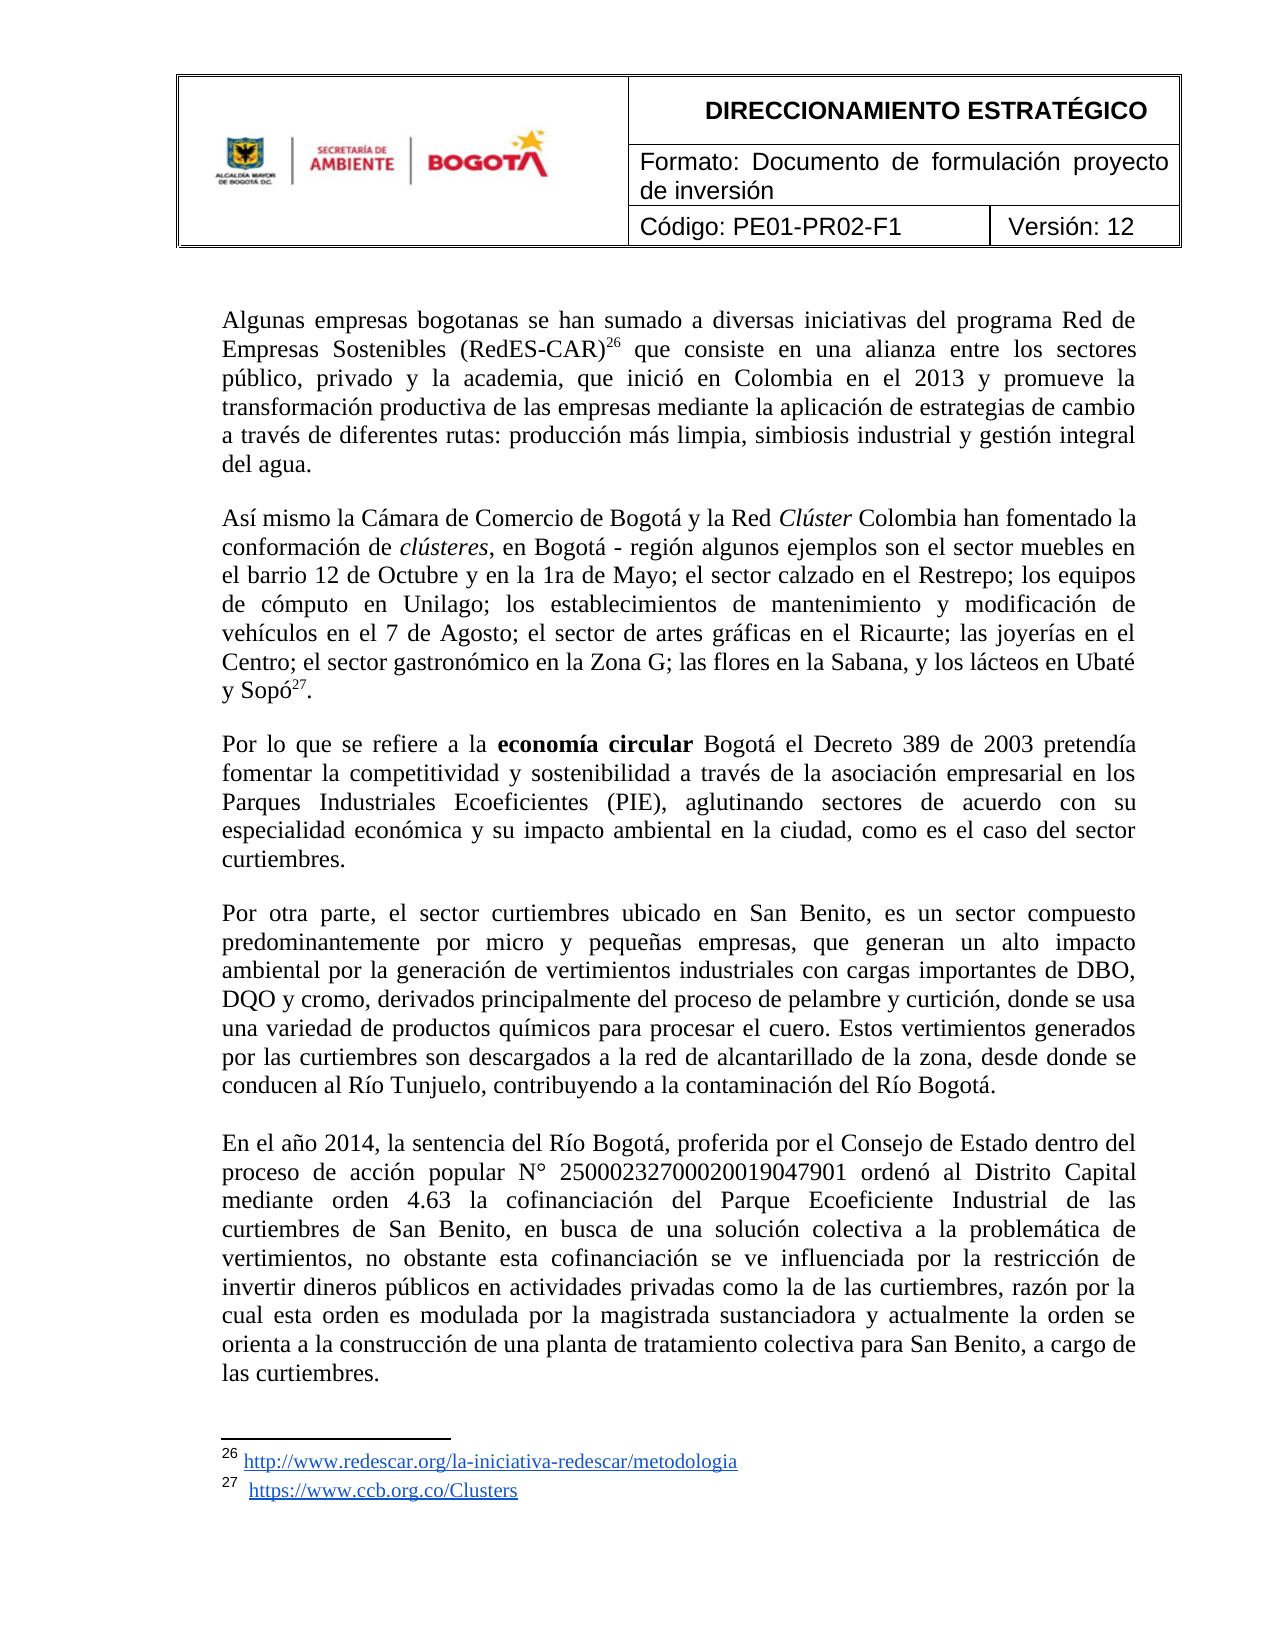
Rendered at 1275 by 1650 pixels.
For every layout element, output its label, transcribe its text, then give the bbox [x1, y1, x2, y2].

picture [189, 102, 580, 219]
text Por lo que se refiere a la economía circular Bogotá el Decreto 389 de 2003 pretendía fomentar la competitividad y sostenibilidad a través de la asociación empresarial en los Parques Industriales Ecoeficientes (PIE), aglutinando sectores de acuerdo con su especialidad económica y su impacto ambiental en la ciudad, como es el caso del sector curtiembres. [222, 729, 1137, 873]
text En el año 2014, la sentencia del Río Bogotá, proferida por el Consejo de Estado dentro del proceso de acción popular N° 25000232700020019047901 ordenó al Distrito Capital mediante orden 4.63 la cofinanciación del Parque Ecoeficiente Industrial de las curtiembres de San Benito, en busca de una solución colectiva a la problemática de vertimientos, no obstante esta cofinanciación se ve influenciada por la restricción de invertir dineros públicos en actividades privadas como la de las curtiembres, razón por la cual esta orden es modulada por la magistrada sustanciadora y actualmente la orden se orienta a la construcción de una planta de tratamiento colectiva para San Benito, a cargo de las curtiembres. [222, 1128, 1137, 1387]
text Algunas empresas bogotanas se han sumado a diversas iniciativas del programa Red de Empresas Sostenibles (RedES-CAR) que consiste en una alianza entre los sectores público, privado y la academia, que inició en Colombia en el 2013 y promueve la transformación productiva de las empresas mediante la aplicación de estrategias de cambio a través de diferentes rutas: producción más limpia, simbiosis industrial y gestión integral del agua. [222, 306, 1137, 478]
text Por otra parte, el sector curtiembres ubicado en San Benito, es un sector compuesto predominantemente por micro y pequeñas empresas, que generan un alto impacto ambiental por la generación de vertimientos industriales con cargas importantes de DBO, DQO y cromo, derivados principalmente del proceso de pelambre y curtición, donde se usa una variedad de productos químicos para procesar el cuero. Estos vertimientos generados por las curtiembres son descargados a la red de alcantarillado de la zona, desde donde se conducen al Río Tunjuelo, contribuyendo a la contaminación del Río Bogotá. [222, 898, 1137, 1099]
text Así mismo la Cámara de Comercio de Bogotá y la Red Clúster Colombia han fomentado la conformación de clústeres, en Bogotá - región algunos ejemplos son el sector muebles en el barrio 12 de Octubre y en la 1ra de Mayo; el sector calzado en el Restrepo; los equipos de cómputo en Unilago; los establecimientos de mantenimiento y modificación de vehículos en el 7 de Agosto; el sector de artes gráficas en el Ricaurte; las joyerías en el Centro; el sector gastronómico en la Zona G; las flores en la Sabana, y los lácteos en Ubaté y Sopó. [222, 503, 1137, 704]
